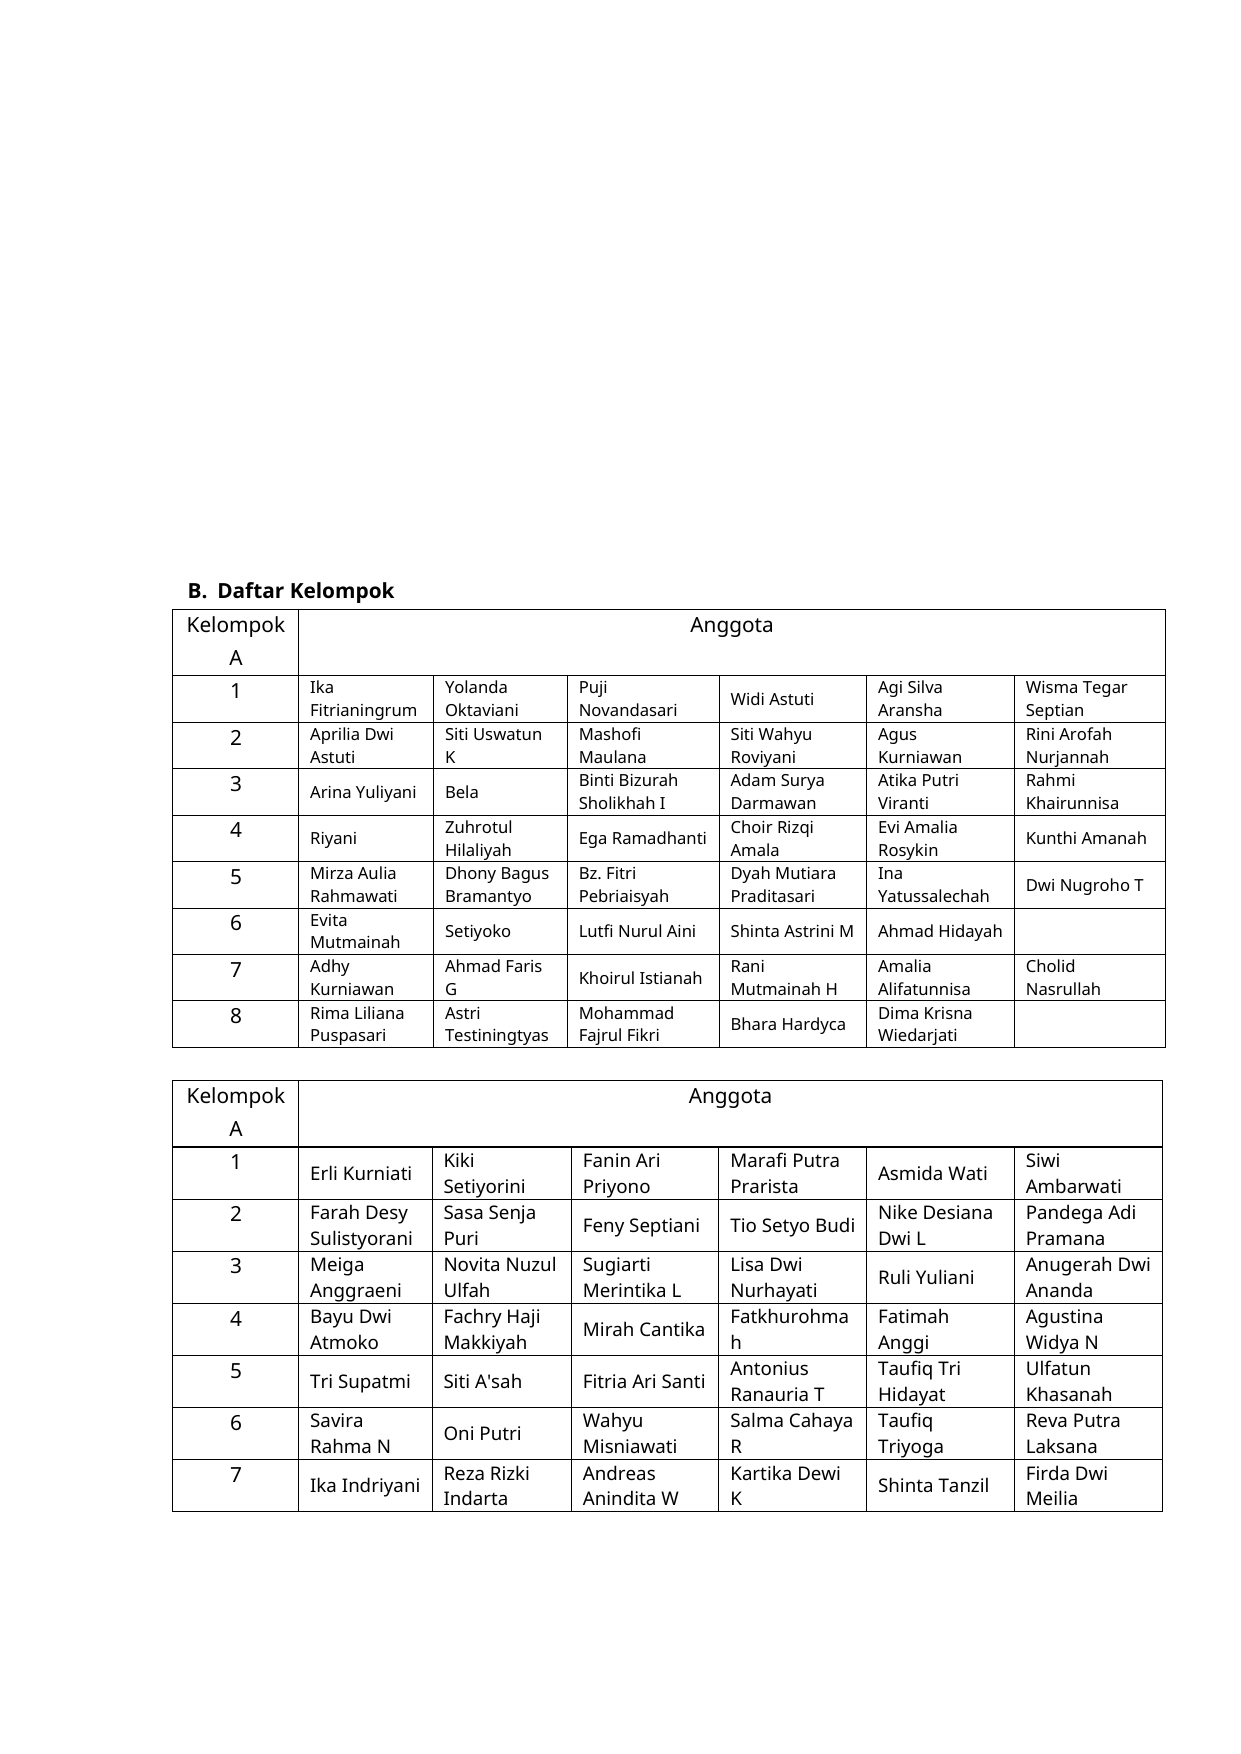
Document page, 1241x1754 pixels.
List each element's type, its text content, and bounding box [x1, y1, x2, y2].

table_cell Rani Mutmainah H [720, 955, 866, 1000]
table_cell Meiga Anggraeni [299, 1252, 432, 1303]
table_cell Kunthi Amanah [1015, 816, 1165, 861]
table_cell Shinta Tanzil [867, 1460, 1014, 1511]
table_cell Fachry Haji Makkiyah [433, 1304, 571, 1355]
table_cell [1015, 1001, 1165, 1047]
table_cell Antonius Ranauria T [719, 1356, 866, 1407]
table_cell Ika Fitrianingrum [299, 676, 433, 722]
table_cell Savira Rahma N [299, 1408, 432, 1459]
table_cell Taufiq Tri Hidayat [867, 1356, 1014, 1407]
table_cell 1 [173, 676, 298, 722]
table_cell Erli Kurniati [299, 1148, 432, 1198]
table_cell Bayu Dwi Atmoko [299, 1304, 432, 1355]
table_cell Marafi Putra Prarista [719, 1148, 866, 1198]
table_cell Aprilia Dwi Astuti [299, 723, 433, 768]
table_cell 1 [173, 1148, 298, 1198]
table_cell Setiyoko [434, 909, 567, 954]
table_cell Adam Surya Darmawan [720, 769, 866, 814]
table_cell Anugerah Dwi Ananda [1015, 1252, 1162, 1303]
table_cell Tio Setyo Budi [719, 1200, 866, 1251]
table_header Kelompok A [173, 610, 298, 675]
table_cell Ahmad Faris G [434, 955, 567, 1000]
table_header Kelompok A [173, 1081, 298, 1146]
table_cell Evita Mutmainah [299, 909, 433, 954]
list Daftar Kelompok [187, 577, 1053, 605]
table_cell Siwi Ambarwati [1015, 1148, 1162, 1198]
table_cell Siti A'sah [433, 1356, 571, 1407]
table_cell Fatkhurohmah [719, 1304, 866, 1355]
table_cell Arina Yuliyani [299, 769, 433, 814]
table_cell Ega Ramadhanti [568, 816, 719, 861]
table_cell Ika Indriyani [299, 1460, 432, 1511]
table_cell 2 [173, 723, 298, 768]
table_cell Kiki Setiyorini [433, 1148, 571, 1198]
table_cell Ahmad Hidayah [867, 909, 1014, 954]
table_cell Mohammad Fajrul Fikri [568, 1001, 719, 1047]
table_cell Rini Arofah Nurjannah [1015, 723, 1165, 768]
table_cell Mirza Aulia Rahmawati [299, 862, 433, 907]
table_cell Dyah Mutiara Praditasari [720, 862, 866, 907]
table_cell Dwi Nugroho T [1015, 862, 1165, 907]
table_cell Yolanda Oktaviani [434, 676, 567, 722]
table_cell Adhy Kurniawan [299, 955, 433, 1000]
table_cell 6 [173, 1408, 298, 1459]
table_cell Rima Liliana Puspasari [299, 1001, 433, 1047]
table_cell Amalia Alifatunnisa [867, 955, 1014, 1000]
table_cell Pandega Adi Pramana [1015, 1200, 1162, 1251]
table_cell Ruli Yuliani [867, 1252, 1014, 1303]
table_cell Puji Novandasari [568, 676, 719, 722]
table_cell Lutfi Nurul Aini [568, 909, 719, 954]
table_cell Taufiq Triyoga [867, 1408, 1014, 1459]
table_cell 4 [173, 1304, 298, 1355]
table_cell Fitria Ari Santi [572, 1356, 718, 1407]
table_cell Agustina Widya N [1015, 1304, 1162, 1355]
table_cell Reza Rizki Indarta [433, 1460, 571, 1511]
table_cell Salma Cahaya R [719, 1408, 866, 1459]
table_cell Kartika Dewi K [719, 1460, 866, 1511]
table_cell Zuhrotul Hilaliyah [434, 816, 567, 861]
table_cell Andreas Anindita W [572, 1460, 718, 1511]
table_cell Feny Septiani [572, 1200, 718, 1251]
table_cell Wahyu Misniawati [572, 1408, 718, 1459]
table_cell Widi Astuti [720, 676, 866, 722]
table_cell Tri Supatmi [299, 1356, 432, 1407]
table_cell Riyani [299, 816, 433, 861]
table_cell Siti Uswatun K [434, 723, 567, 768]
table_cell Ulfatun Khasanah [1015, 1356, 1162, 1407]
table_cell 3 [173, 769, 298, 814]
table_cell Shinta Astrini M [720, 909, 866, 954]
table_cell 5 [173, 1356, 298, 1407]
table_cell Mirah Cantika [572, 1304, 718, 1355]
table_cell Binti Bizurah Sholikhah I [568, 769, 719, 814]
table_cell Dima Krisna Wiedarjati [867, 1001, 1014, 1047]
table_cell Bhara Hardyca [720, 1001, 866, 1047]
table_cell [1015, 909, 1165, 954]
table_cell 7 [173, 955, 298, 1000]
table_cell Khoirul Istianah [568, 955, 719, 1000]
table_cell 7 [173, 1460, 298, 1511]
table_cell Ina Yatussalechah [867, 862, 1014, 907]
table_cell Bz. Fitri Pebriaisyah [568, 862, 719, 907]
table_cell Astri Testiningtyas [434, 1001, 567, 1047]
table_cell Oni Putri [433, 1408, 571, 1459]
table_cell Wisma Tegar Septian [1015, 676, 1165, 722]
table_cell 8 [173, 1001, 298, 1047]
table_cell Nike Desiana Dwi L [867, 1200, 1014, 1251]
table_cell 6 [173, 909, 298, 954]
table_cell Choir Rizqi Amala [720, 816, 866, 861]
table_cell 2 [173, 1200, 298, 1251]
table_cell Atika Putri Viranti [867, 769, 1014, 814]
table_cell Cholid Nasrullah [1015, 955, 1165, 1000]
table_cell 4 [173, 816, 298, 861]
table_cell Fanin Ari Priyono [572, 1148, 718, 1198]
table_cell Sasa Senja Puri [433, 1200, 571, 1251]
table_cell Mashofi Maulana [568, 723, 719, 768]
table_cell Siti Wahyu Roviyani [720, 723, 866, 768]
table_header Anggota [299, 1081, 1162, 1146]
table_cell Sugiarti Merintika L [572, 1252, 718, 1303]
table_cell Lisa Dwi Nurhayati [719, 1252, 866, 1303]
table_cell Bela [434, 769, 567, 814]
table_cell 3 [173, 1252, 298, 1303]
table_cell Novita Nuzul Ulfah [433, 1252, 571, 1303]
table_cell Dhony Bagus Bramantyo [434, 862, 567, 907]
table_cell Asmida Wati [867, 1148, 1014, 1198]
table_cell Reva Putra Laksana [1015, 1408, 1162, 1459]
table_cell Agus Kurniawan [867, 723, 1014, 768]
table_header Anggota [299, 610, 1165, 675]
table_cell Farah Desy Sulistyorani [299, 1200, 432, 1251]
table_cell Fatimah Anggi [867, 1304, 1014, 1355]
table_cell 5 [173, 862, 298, 907]
table_cell Firda Dwi Meilia [1015, 1460, 1162, 1511]
table_cell Rahmi Khairunnisa [1015, 769, 1165, 814]
table_cell Evi Amalia Rosykin [867, 816, 1014, 861]
table_cell Agi Silva Aransha [867, 676, 1014, 722]
